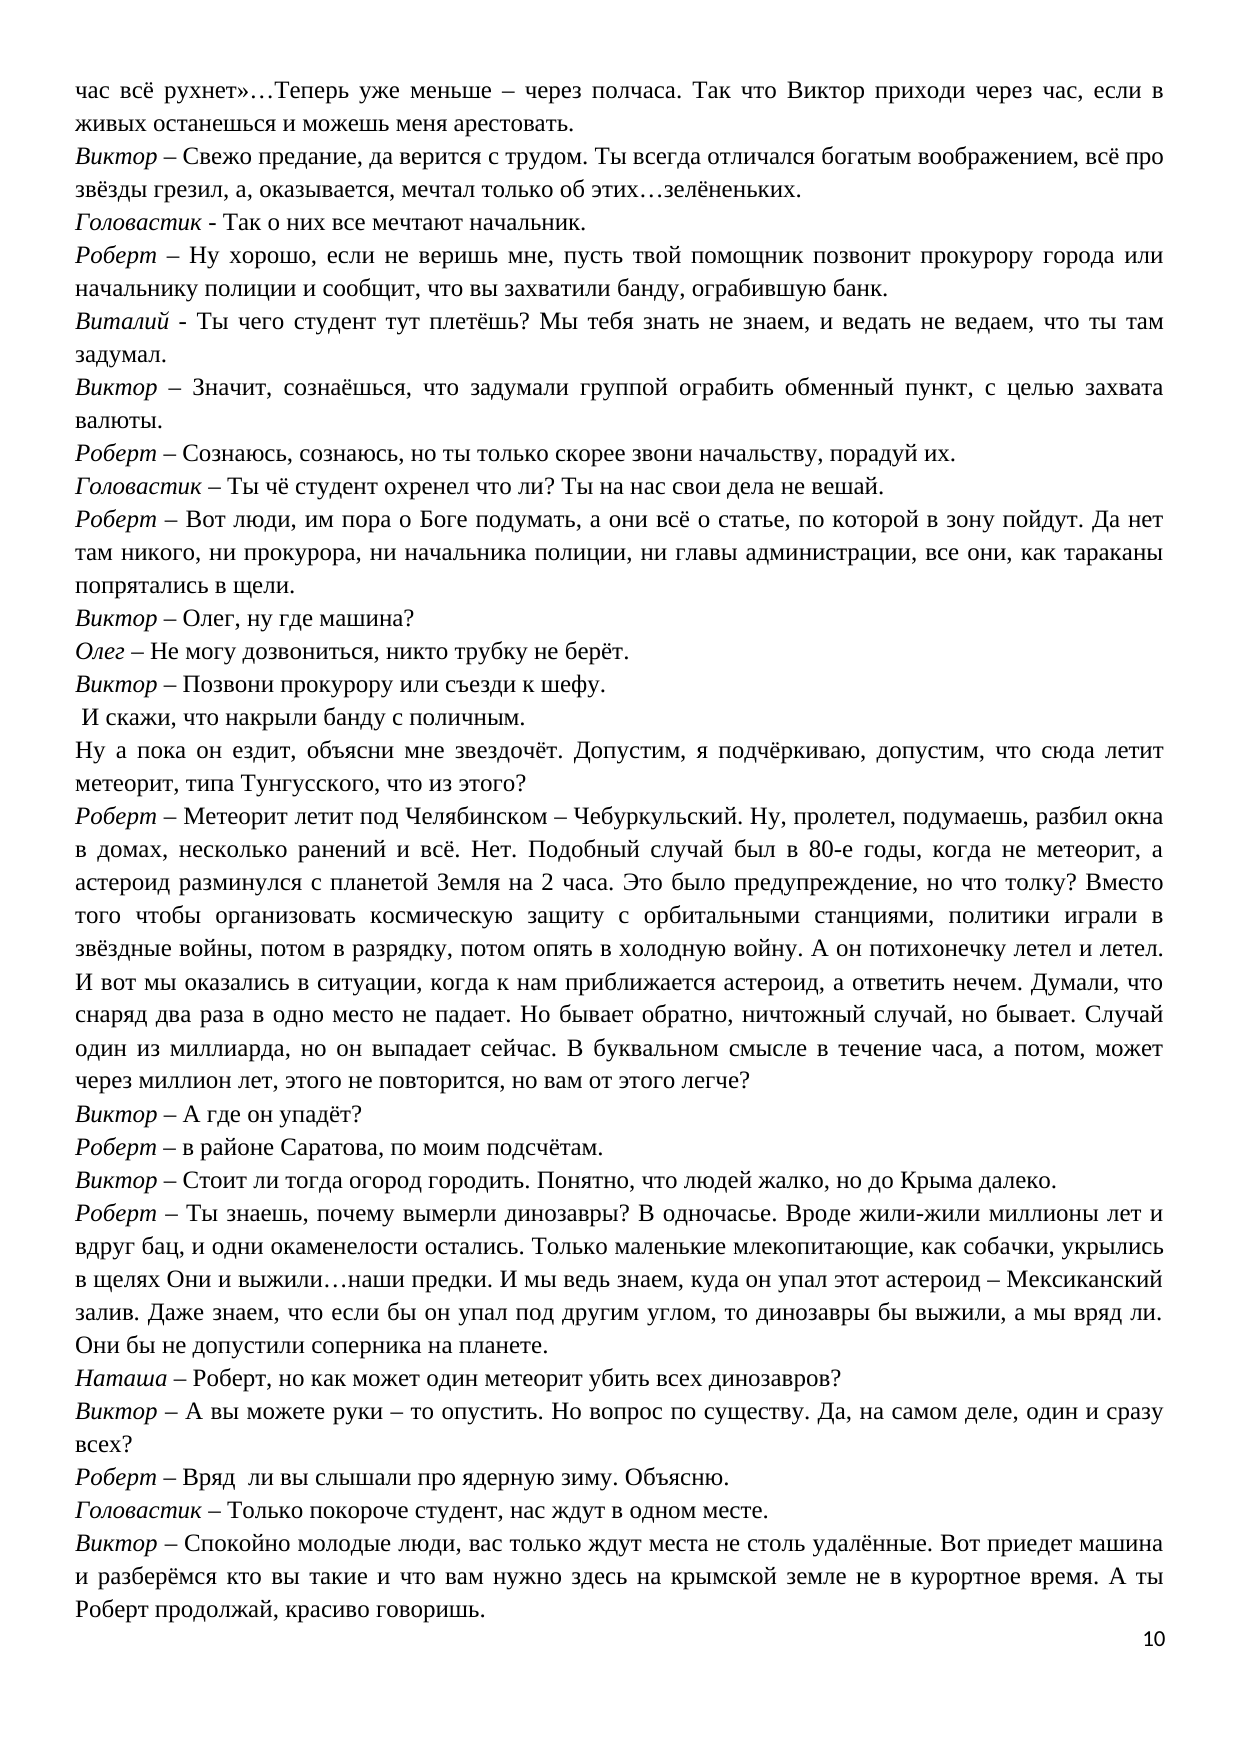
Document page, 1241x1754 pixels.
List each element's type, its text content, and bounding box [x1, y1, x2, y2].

text Ну а пока он ездит, объясни мне звездочёт. Допустим, я подчёркиваю, допустим, что сюда летит метеорит, типа Тунгусского, что из этого? [75, 735, 1165, 797]
text Головастик – Ты чё студент охренел что ли? Ты на нас свои дела не вешай. [75, 471, 1165, 500]
text Головастик - Так о них все мечтают начальник. [75, 207, 1165, 236]
text Виктор – Позвони прокурору или съезди к шефу. [75, 669, 1165, 698]
text Виктор – Спокойно молодые люди, вас только ждут места не столь удалённые. Вот приедет машина и разберёмся кто вы такие и что вам нужно здесь на крымской земле не в курортное время. А ты Роберт продолжай, красиво говоришь. [75, 1528, 1165, 1623]
text Виктор – Стоит ли тогда огород городить. Понятно, что людей жалко, но до Крыма далеко. [75, 1165, 1165, 1193]
text Виктор – А где он упадёт? [75, 1099, 1165, 1127]
text Виктор – Значит, сознаёшься, что задумали группой ограбить обменный пункт, с целью захвата валюты. [75, 372, 1165, 434]
text Роберт – в районе Саратова, по моим подсчётам. [75, 1132, 1165, 1160]
text Наташа – Роберт, но как может один метеорит убить всех динозавров? [75, 1363, 1165, 1392]
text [75, 75, 1165, 137]
text Виктор – Олег, ну где машина? [75, 603, 1165, 632]
text Виталий - Ты чего студент тут плетёшь? Мы тебя знать не знаем, и ведать не ведаем, что ты там задумал. [75, 306, 1165, 368]
text И скажи, что накрыли банду с поличным. [75, 702, 1165, 731]
text Роберт – Вряд ли вы слышали про ядерную зиму. Объясню. [75, 1462, 1165, 1491]
text Виктор – А вы можете руки – то опустить. Но вопрос по существу. Да, на самом деле, один и сразу всех? [75, 1396, 1165, 1458]
text Головастик – Только покороче студент, нас ждут в одном месте. [75, 1495, 1165, 1524]
text Виктор – Свежо предание, да верится с трудом. Ты всегда отличался богатым воображением, всё про звёзды грезил, а, оказывается, мечтал только об этих…зелёненьких. [75, 141, 1165, 203]
text Роберт – Сознаюсь, сознаюсь, но ты только скорее звони начальству, порадуй их. [75, 438, 1165, 467]
text Роберт – Ну хорошо, если не веришь мне, пусть твой помощник позвонит прокурору города или начальнику полиции и сообщит, что вы захватили банду, ограбившую банк. [75, 240, 1165, 302]
text Роберт – Вот люди, им пора о Боге подумать, а они всё о статье, по которой в зону пойдут. Да нет там никого, ни прокурора, ни начальника полиции, ни главы администрации, все они, как тараканы попрятались в щели. [75, 504, 1165, 599]
text Олег – Не могу дозвониться, никто трубку не берёт. [75, 636, 1165, 665]
text Роберт – Метеорит летит под Челябинском – Чебуркульский. Ну, пролетел, подумаешь, разбил окна в домах, несколько ранений и всё. Нет. Подобный случай был в 80-е годы, когда не метеорит, а астероид разминулся с планетой Земля на 2 часа. Это было предупреждение, но что толку? Вместо того чтобы организовать космическую защиту с орбитальными станциями, политики играли в звёздные войны, потом в разрядку, потом опять в холодную войну. А он потихонечку летел и летел. И вот мы оказались в ситуации, когда к нам приближается астероид, а ответить нечем. Думали, что снаряд два раза в одно место не падает. Но бывает обратно, ничтожный случай, но бывает. Случай один из миллиарда, но он выпадает сейчас. В буквальном смысле в течение часа, а потом, может через миллион лет, этого не повторится, но вам от этого легче? [75, 801, 1165, 1094]
text Роберт – Ты знаешь, почему вымерли динозавры? В одночасье. Вроде жили-жили миллионы лет и вдруг бац, и одни окаменелости остались. Только маленькие млекопитающие, как собачки, укрылись в щелях Они и выжили…наши предки. И мы ведь знаем, куда он упал этот астероид – Мексиканский залив. Даже знаем, что если бы он упал под другим углом, то динозавры бы выжили, а мы вряд ли. Они бы не допустили соперника на планете. [75, 1198, 1165, 1358]
